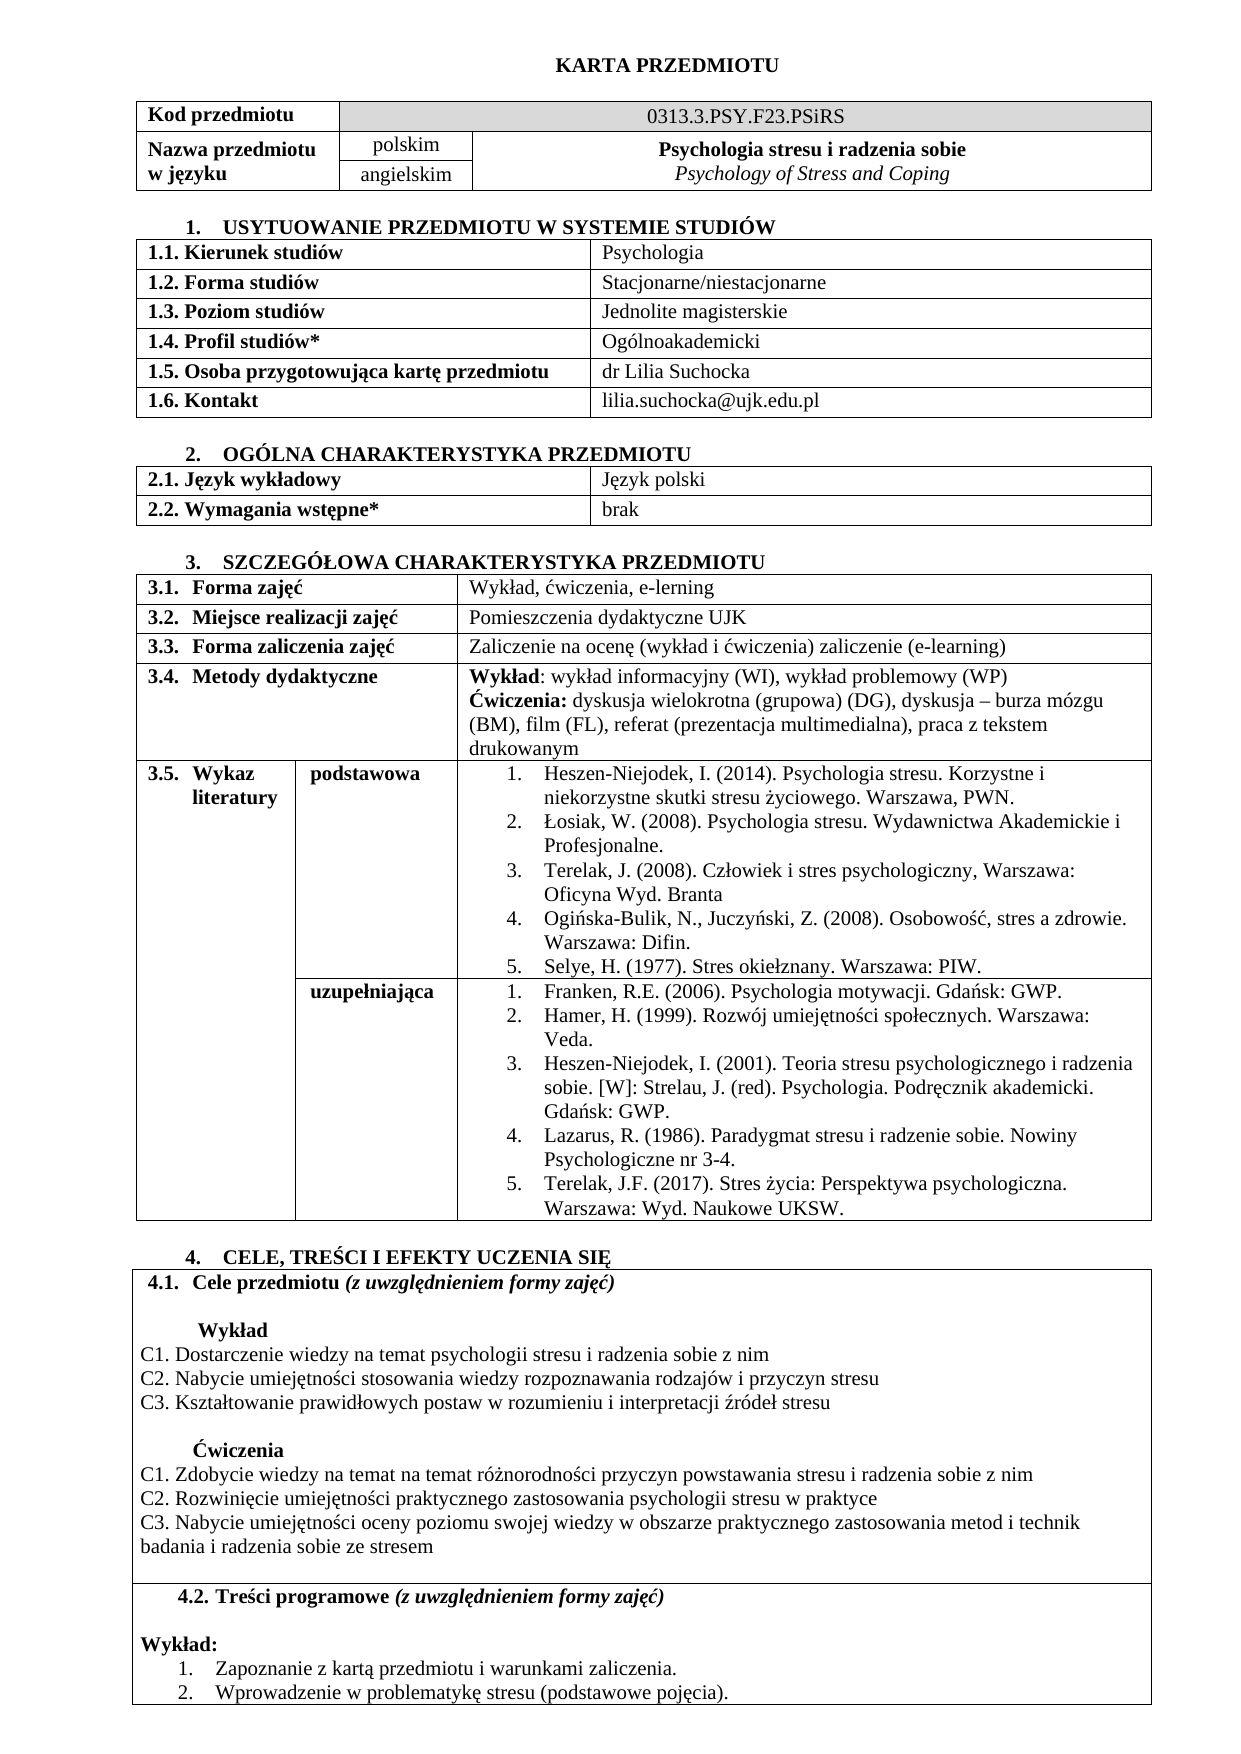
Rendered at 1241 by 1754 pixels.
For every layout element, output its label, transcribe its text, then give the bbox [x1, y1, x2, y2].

table_cell uzupełniająca [296, 979, 457, 1219]
table_cell 1.4. Profil studiów* [137, 329, 590, 357]
table_header 0313.3.PSY.F23.PSiRS [340, 102, 1151, 131]
table_cell Franken, R.E. (2006). Psychologia motywacji. Gdańsk: GWP. Hamer, H. (1999). Rozwój umiejętności społecznych. Warszawa: Veda. Heszen-Niejodek, I. (2001). Teoria stresu psychologicznego i radzenia sobie. [W]: Strelau, J. (red). Psychologia. Podręcznik akademicki. Gdańsk: GWP. Lazarus, R. (1986). Paradygmat stresu i radzenie sobie. Nowiny Psychologiczne nr 3-4. Terelak, J.F. (2017). Stres życia: Perspektywa psychologiczna. Warszawa: Wyd. Naukowe UKSW. [458, 979, 1151, 1219]
table_cell Jednolite magisterskie [591, 299, 1151, 328]
table_cell 1.5. Osoba przygotowująca kartę przedmiotu [137, 359, 590, 387]
table_header Wykład, ćwiczenia, e-lerning [458, 575, 1151, 604]
table_cell Ogólnoakademicki [591, 329, 1151, 357]
table_cell podstawowa [296, 761, 457, 978]
table_cell Psychologia stresu i radzenia sobie Psychology of Stress and Coping [473, 132, 1151, 190]
table_cell Wykaz literatury [137, 761, 295, 1219]
list USYTUOWANIE PRZEDMIOTU W SYSTEMIE STUDIÓW [185, 215, 1187, 239]
table_header Psychologia [591, 240, 1151, 269]
table_cell Zaliczenie na ocenę (wykład i ćwiczenia) zaliczenie (e-learning) [458, 634, 1151, 663]
table_cell Wykład: wykład informacyjny (WI), wykład problemowy (WP) Ćwiczenia: dyskusja wielokrotna (grupowa) (DG), dyskusja – burza mózgu (BM), film (FL), referat (prezentacja multimedialna), praca z tekstem drukowanym [458, 664, 1151, 760]
table_cell angielskim [340, 161, 472, 190]
table_cell dr Lilia Suchocka [591, 359, 1151, 387]
table_cell 2.2. Wymagania wstępne* [137, 496, 590, 525]
list CELE, TREŚCI I EFEKTY UCZENIA SIĘ [185, 1244, 1187, 1269]
list SZCZEGÓŁOWA CHARAKTERYSTYKA PRZEDMIOTU [185, 550, 1187, 574]
table_cell Nazwa przedmiotu w języku [137, 132, 339, 190]
list OGÓLNA CHARAKTERYSTYKA PRZEDMIOTU [185, 442, 1187, 466]
table_header Kod przedmiotu [137, 102, 339, 131]
table_cell Forma zaliczenia zajęć [137, 634, 457, 663]
table_header 2.1. Język wykładowy [137, 467, 590, 495]
table_cell 1.3. Poziom studiów [137, 299, 590, 328]
text KARTA PRZEDMIOTU [148, 53, 1187, 77]
table_cell Miejsce realizacji zajęć [137, 605, 457, 633]
table_header 1.1. Kierunek studiów [137, 240, 590, 269]
table_cell brak [591, 496, 1151, 525]
table_header Cele przedmiotu (z uwzględnieniem formy zajęć) Wykład C1. Dostarczenie wiedzy na temat psychologii stresu i radzenia sobie z nim C2. Nabycie umiejętności stosowania wiedzy rozpoznawania rodzajów i przyczyn stresu C3. Kształtowanie prawidłowych postaw w rozumieniu i interpretacji źródeł stresu Ćwiczenia C1. Zdobycie wiedzy na temat na temat różnorodności przyczyn powstawania stresu i radzenia sobie z nim C2. Rozwinięcie umiejętności praktycznego zastosowania psychologii stresu w praktyce C3. Nabycie umiejętności oceny poziomu swojej wiedzy w obszarze praktycznego zastosowania metod i technik badania i radzenia sobie ze stresem [133, 1270, 1151, 1582]
table_header Język polski [591, 467, 1151, 495]
table_cell polskim [340, 132, 472, 160]
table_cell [133, 1584, 1151, 1704]
table_cell Pomieszczenia dydaktyczne UJK [458, 605, 1151, 633]
table_cell Heszen-Niejodek, I. (2014). Psychologia stresu. Korzystne i niekorzystne skutki stresu życiowego. Warszawa, PWN. Łosiak, W. (2008). Psychologia stresu. Wydawnictwa Akademickie i Profesjonalne. Terelak, J. (2008). Człowiek i stres psychologiczny, Warszawa: Oficyna Wyd. Branta Ogińska-Bulik, N., Juczyński, Z. (2008). Osobowość, stres a zdrowie. Warszawa: Difin. Selye, H. (1977). Stres okiełznany. Warszawa: PIW. [458, 761, 1151, 978]
table_cell Metody dydaktyczne [137, 664, 457, 760]
table_header Forma zajęć [137, 575, 457, 604]
table_cell Stacjonarne/niestacjonarne [591, 270, 1151, 298]
table_cell 1.2. Forma studiów [137, 270, 590, 298]
table_cell 1.6. Kontakt [137, 388, 590, 417]
table_cell lilia.suchocka@ujk.edu.pl [591, 388, 1151, 417]
